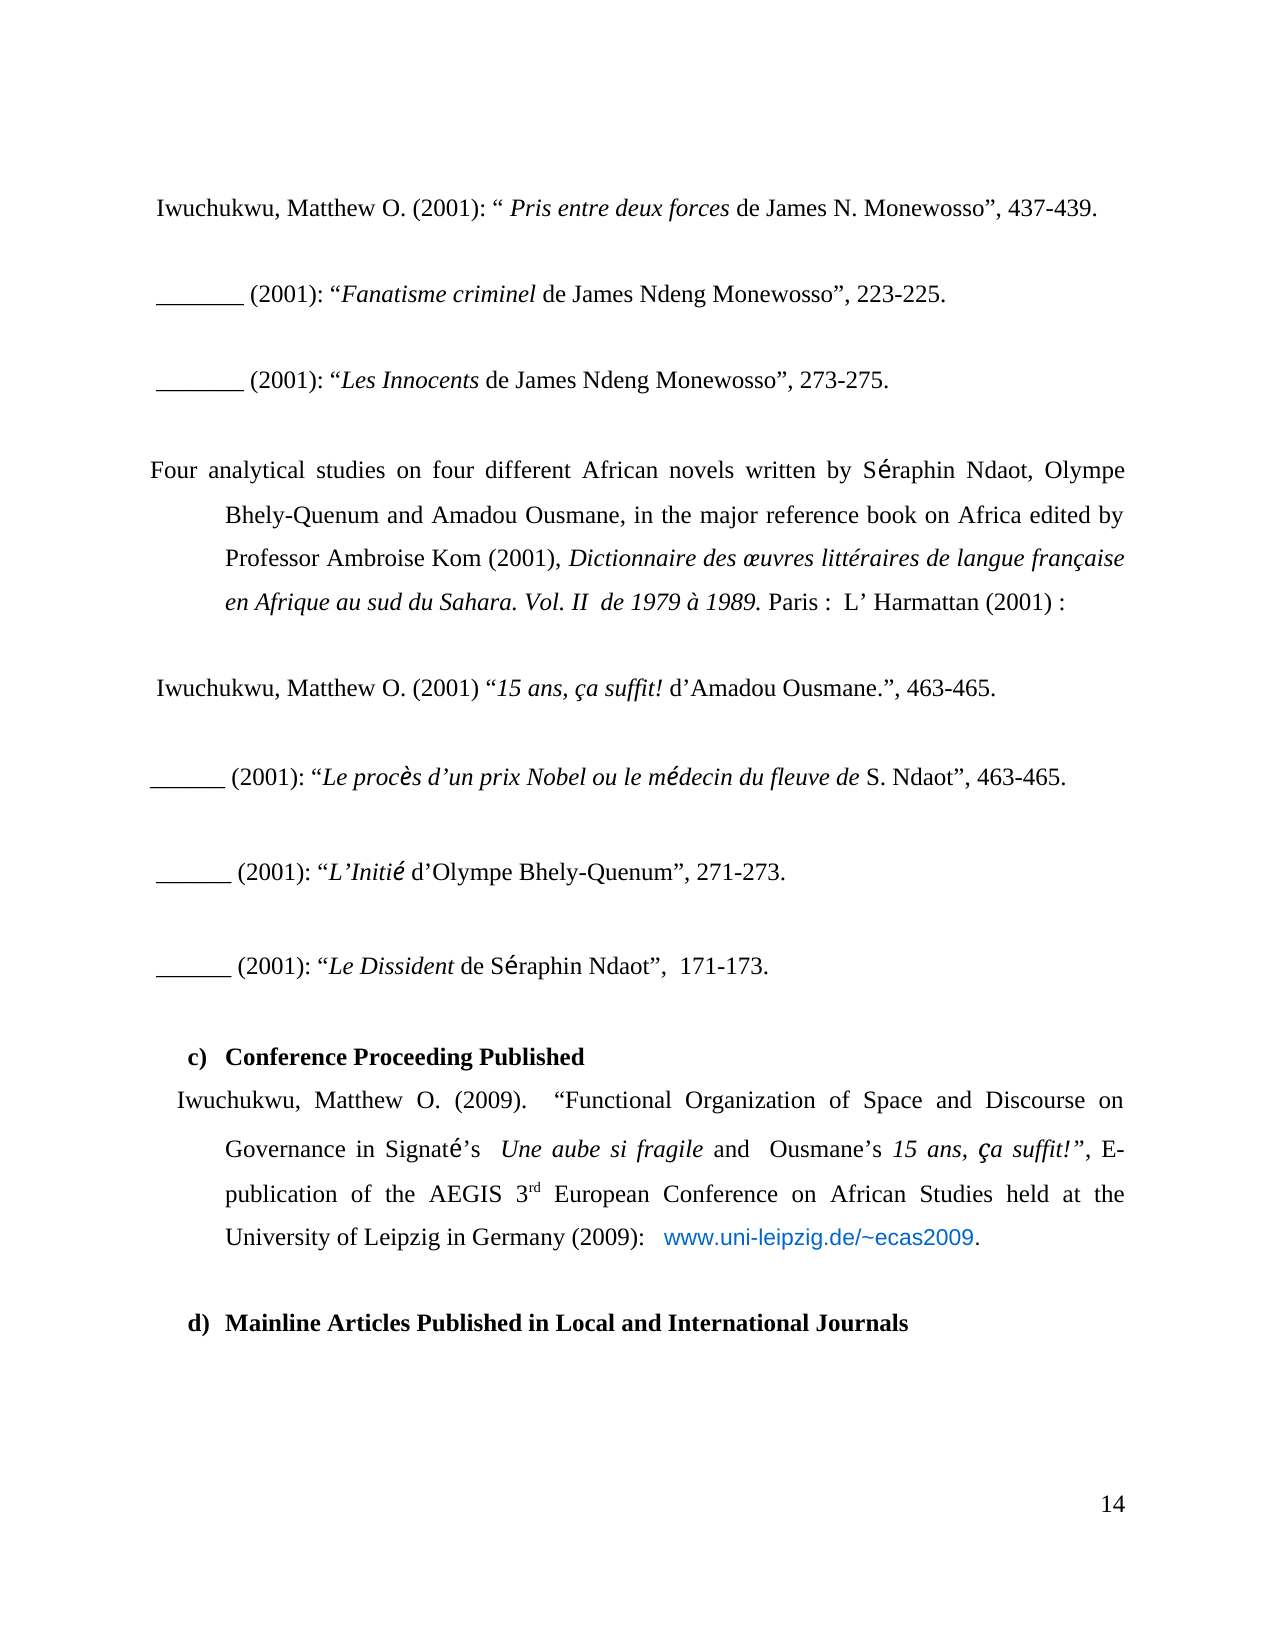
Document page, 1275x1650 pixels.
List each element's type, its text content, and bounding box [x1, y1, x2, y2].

list Mainline Articles Published in Local and International Journals [187, 1308, 1125, 1337]
text ______ (2001): “Le procès d’un prix Nobel ou le médecin du fleuve de S. Ndaot”, 463-465. [150, 759, 1125, 793]
text ______ (2001): “Le Dissident de Séraphin Ndaot”, 171-173. [150, 947, 1125, 981]
text Four analytical studies on four different African novels written by Séraphin Ndaot, Olympe Bhely-Quenum and Amadou Ousmane, in the major reference book on Africa edited by Professor Ambroise Kom (2001), Dictionnaire des œuvres littéraires de langue française en Afrique au sud du Sahara. Vol. II de 1979 à 1989. Paris : L’ Harmattan (2001) : [150, 452, 1125, 615]
text _______ (2001): “Fanatisme criminel de James Ndeng Monewosso”, 223-225. [150, 279, 1125, 308]
text Iwuchukwu, Matthew O. (2001) “15 ans, ça suffit! d’Amadou Ousmane.”, 463-465. [150, 673, 1125, 702]
text ______ (2001): “L’Initié d’Olympe Bhely-Quenum”, 271-273. [150, 853, 1125, 887]
text _______ (2001): “Les Innocents de James Ndeng Monewosso”, 273-275. [150, 366, 1125, 394]
list Conference Proceeding Published [187, 1042, 1125, 1070]
text Iwuchukwu, Matthew O. (2001): “ Pris entre deux forces de James N. Monewosso”, 437-439. [150, 193, 1125, 222]
text Iwuchukwu, Matthew O. (2009). “Functional Organization of Space and Discourse on Governance in Signaté’s Une aube si fragile and Ousmane’s 15 ans, ça suffit!”, E-publication of the AEGIS 3rd European Conference on African Studies held at the University of Leipzig in Germany (2009): www.uni-leipzig.de/~ecas2009. [150, 1085, 1125, 1251]
